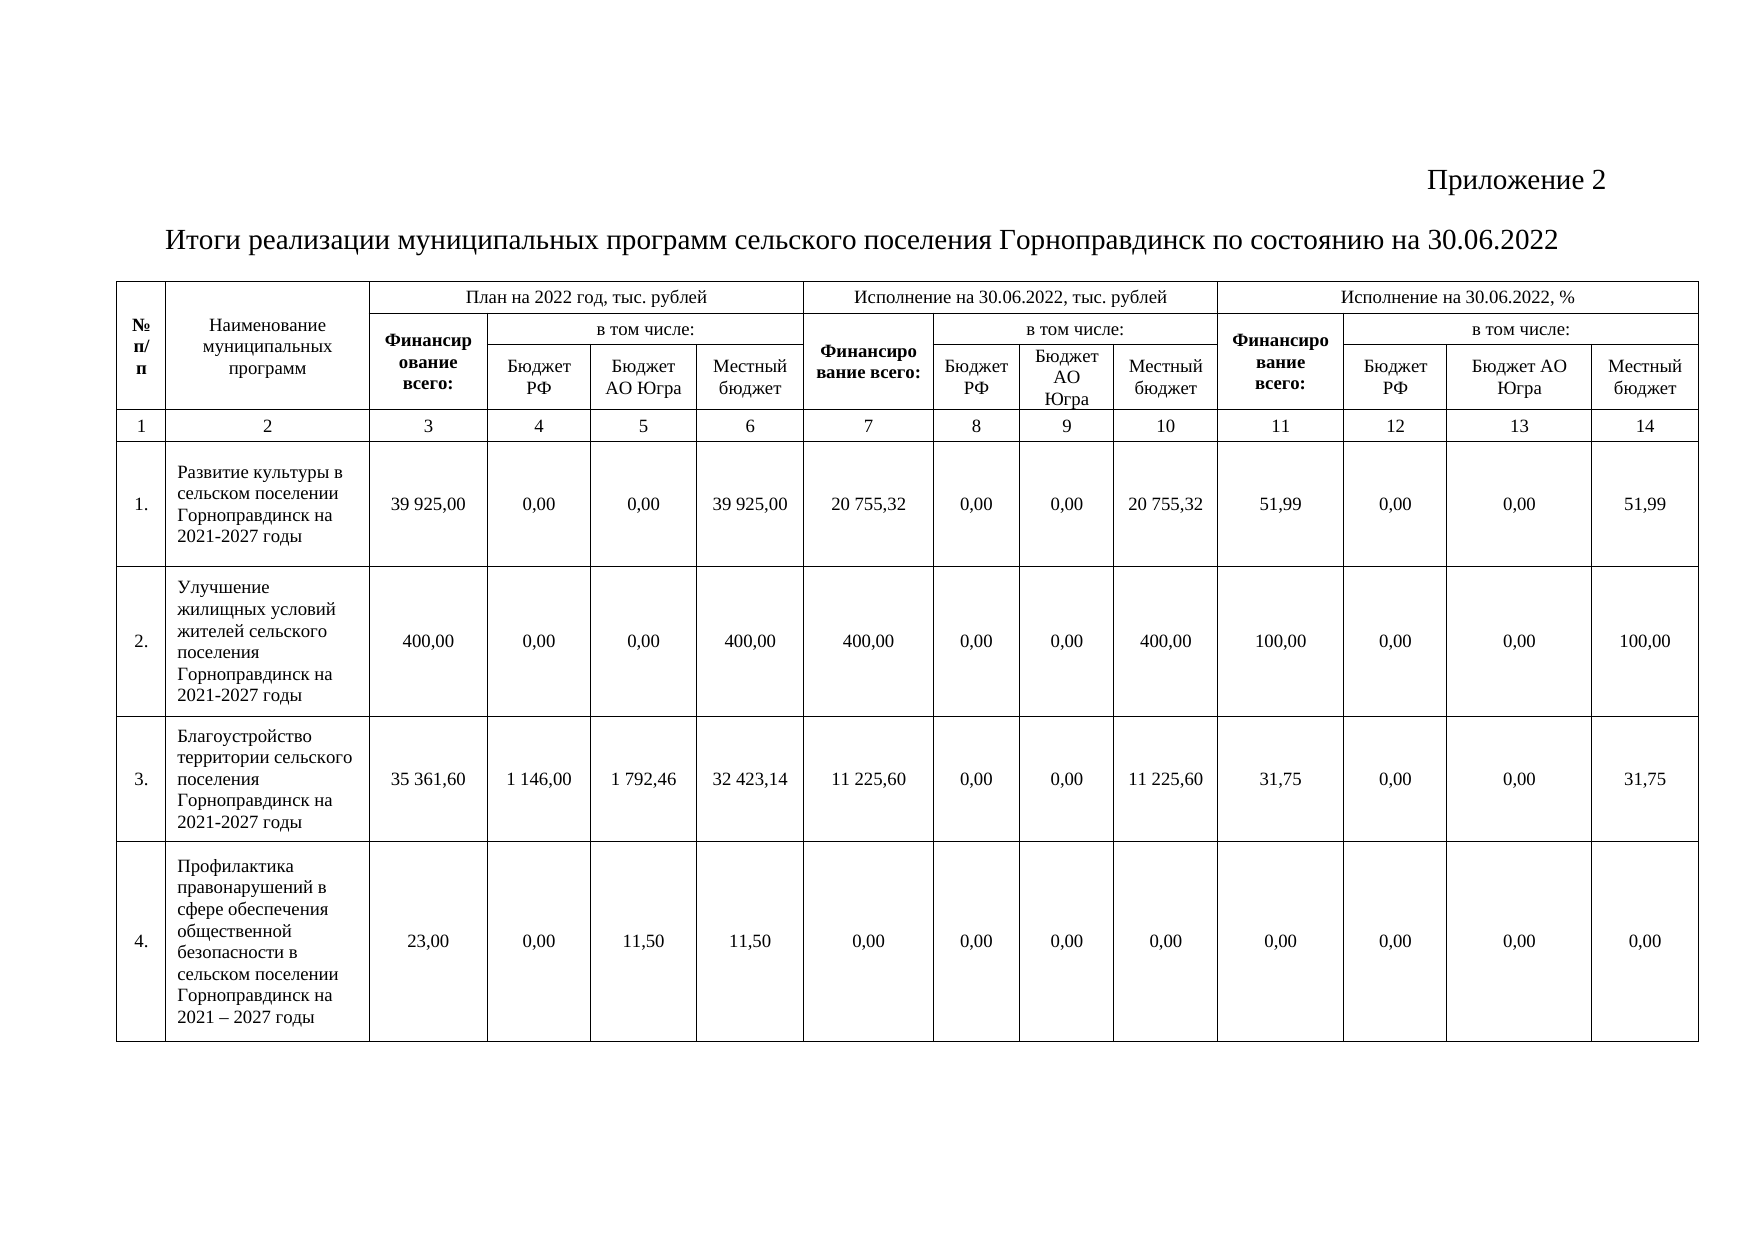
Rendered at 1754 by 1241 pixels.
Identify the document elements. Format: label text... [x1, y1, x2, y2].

table_cell в том числе: [1344, 314, 1698, 344]
table_cell в том числе: [934, 314, 1217, 344]
table_cell 0,00 [1020, 842, 1113, 1041]
table_cell 2. [117, 567, 165, 716]
text Итоги реализации муниципальных программ сельского поселения Горноправдинск по состоянию на 30.06.2022 [118, 222, 1606, 255]
table_cell 51,99 [1218, 442, 1343, 566]
table_cell 0,00 [1020, 567, 1113, 716]
table_cell Улучшение жилищных условий жителей сельского поселения Горноправдинск на 2021-2027 годы [166, 567, 369, 716]
table_cell 0,00 [1592, 842, 1698, 1041]
table_cell 1 792,46 [591, 717, 696, 841]
table_cell Финансирование всего: [1218, 314, 1343, 409]
table_header Исполнение на 30.06.2022, тыс. рублей [804, 282, 1217, 312]
table_cell 100,00 [1592, 567, 1698, 716]
table_cell 0,00 [934, 567, 1019, 716]
table_cell 0,00 [1344, 567, 1446, 716]
table_cell 4 [488, 410, 590, 441]
table_cell 1. [117, 442, 165, 566]
table_cell 7 [804, 410, 933, 441]
table_cell 9 [1020, 410, 1113, 441]
table_cell Благоустройство территории сельского поселения Горноправдинск на 2021-2027 годы [166, 717, 369, 841]
table_cell 12 [1344, 410, 1446, 441]
table_header Наименование муниципальных программ [166, 282, 369, 409]
table_cell 11 225,60 [804, 717, 933, 841]
table_cell Бюджет АО Югра [1020, 345, 1113, 409]
table_cell 0,00 [1447, 717, 1591, 841]
table_cell Местный бюджет [697, 345, 803, 409]
table_cell 0,00 [1344, 717, 1446, 841]
table_cell Развитие культуры в сельском поселении Горноправдинск на 2021-2027 годы [166, 442, 369, 566]
table_cell 0,00 [591, 567, 696, 716]
table_header № п/п [117, 282, 165, 409]
table_cell 14 [1592, 410, 1698, 441]
table_cell 0,00 [488, 442, 590, 566]
table_cell 0,00 [1447, 567, 1591, 716]
table_cell 5 [591, 410, 696, 441]
table_cell Бюджет РФ [934, 345, 1019, 409]
table_header План на 2022 год, тыс. рублей [370, 282, 803, 312]
table_cell Финансирование всего: [370, 314, 487, 409]
table_cell 3. [117, 717, 165, 841]
table_cell 39 925,00 [697, 442, 803, 566]
table_cell Профилактика правонарушений в сфере обеспечения общественной безопасности в сельском поселении Горноправдинск на 2021 – 2027 годы [166, 842, 369, 1041]
table_cell 11 [1218, 410, 1343, 441]
table_cell 20 755,32 [804, 442, 933, 566]
table_cell 39 925,00 [370, 442, 487, 566]
text Приложение 2 [118, 162, 1606, 196]
table_cell 4. [117, 842, 165, 1041]
table_cell 0,00 [1447, 842, 1591, 1041]
table_cell Финансирование всего: [804, 314, 933, 409]
table_cell 6 [697, 410, 803, 441]
table_cell 32 423,14 [697, 717, 803, 841]
table_cell 0,00 [1344, 842, 1446, 1041]
table_cell 13 [1447, 410, 1591, 441]
table_cell 31,75 [1218, 717, 1343, 841]
table_cell Местный бюджет [1114, 345, 1217, 409]
table_cell 0,00 [934, 717, 1019, 841]
table_cell 400,00 [697, 567, 803, 716]
table_cell 400,00 [1114, 567, 1217, 716]
table_cell 0,00 [934, 442, 1019, 566]
table_cell 11,50 [591, 842, 696, 1041]
table_cell 0,00 [1218, 842, 1343, 1041]
table_cell 400,00 [370, 567, 487, 716]
table_cell 400,00 [804, 567, 933, 716]
table_cell 100,00 [1218, 567, 1343, 716]
table_cell 0,00 [1447, 442, 1591, 566]
table_cell 11 225,60 [1114, 717, 1217, 841]
table_cell 31,75 [1592, 717, 1698, 841]
table_cell 0,00 [488, 567, 590, 716]
table_cell 0,00 [1020, 717, 1113, 841]
table_cell 2 [166, 410, 369, 441]
table_cell 0,00 [1344, 442, 1446, 566]
table_cell Бюджет АО Югра [591, 345, 696, 409]
table_cell 1 146,00 [488, 717, 590, 841]
table_header Исполнение на 30.06.2022, % [1218, 282, 1698, 312]
table_cell 3 [370, 410, 487, 441]
table_cell 0,00 [488, 842, 590, 1041]
table_cell 0,00 [591, 442, 696, 566]
table_cell Бюджет РФ [488, 345, 590, 409]
table_cell 10 [1114, 410, 1217, 441]
table_cell Бюджет АО Югра [1447, 345, 1591, 409]
table_cell 1 [117, 410, 165, 441]
table_cell 23,00 [370, 842, 487, 1041]
table_cell 35 361,60 [370, 717, 487, 841]
table_cell 51,99 [1592, 442, 1698, 566]
table_cell 11,50 [697, 842, 803, 1041]
table_cell 20 755,32 [1114, 442, 1217, 566]
table_cell 0,00 [1114, 842, 1217, 1041]
table_cell 8 [934, 410, 1019, 441]
table_cell 0,00 [934, 842, 1019, 1041]
table_cell в том числе: [488, 314, 803, 344]
table_cell 0,00 [1020, 442, 1113, 566]
table_cell Бюджет РФ [1344, 345, 1446, 409]
table_cell Местный бюджет [1592, 345, 1698, 409]
table_cell 0,00 [804, 842, 933, 1041]
